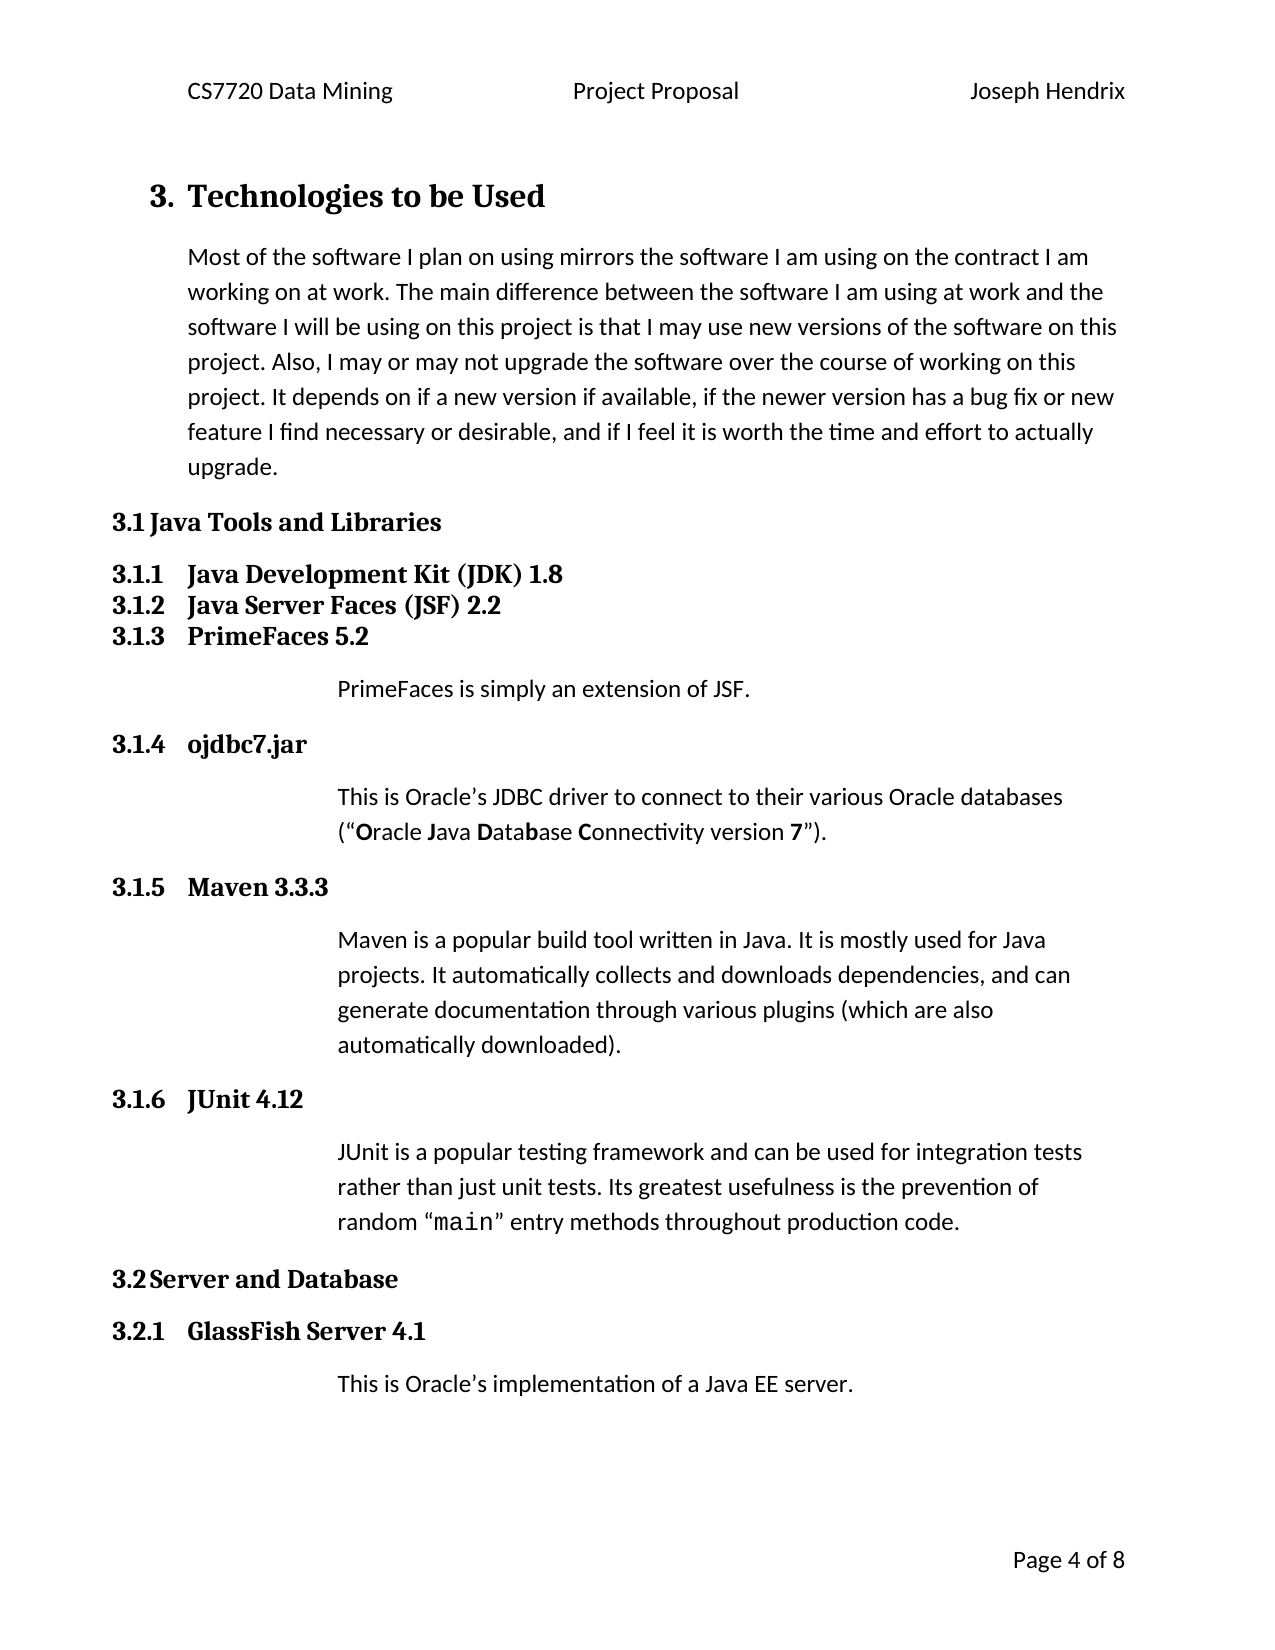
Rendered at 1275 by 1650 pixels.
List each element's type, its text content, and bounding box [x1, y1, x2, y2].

text PrimeFaces is simply an extension of JSF. [337, 673, 1125, 704]
text Most of the software I plan on using mirrors the software I am using on the contract I am working on at work. The main difference between the software I am using at work and the software I will be using on this project is that I may use new versions of the software on this project. Also, I may or may not upgrade the software over the course of working on this project. It depends on if a new version if available, if the newer version has a bug fix or new feature I find necessary or desirable, and if I feel it is worth the time and effort to actually upgrade. [187, 241, 1125, 482]
text This is Oracle’s JDBC driver to connect to their various Oracle databases (“Oracle Java Database Connectivity version 7”). [337, 781, 1125, 846]
subtitle JUnit 4.12 [112, 1084, 1125, 1116]
subtitle PrimeFaces 5.2 [112, 621, 1125, 652]
text Maven is a popular build tool written in Java. It is mostly used for Java projects. It automatically collects and downloads dependencies, and can generate documentation through various plugins (which are also automatically downloaded). [337, 924, 1125, 1059]
text JUnit is a popular testing framework and can be used for integration tests rather than just unit tests. Its greatest usefulness is the prevention of random “main” entry methods throughout production code. [337, 1137, 1125, 1238]
subtitle Server and Database [112, 1264, 1125, 1295]
subtitle ojdbc7.jar [112, 729, 1125, 760]
subtitle Maven 3.3.3 [112, 872, 1125, 903]
subtitle Java Server Faces (JSF) 2.2 [112, 590, 1125, 621]
subtitle Technologies to be Used [150, 178, 1125, 216]
subtitle Java Tools and Libraries [112, 507, 1125, 538]
text This is Oracle’s implementation of a Java EE server. [337, 1368, 1125, 1398]
subtitle GlassFish Server 4.1 [112, 1316, 1125, 1347]
subtitle Java Development Kit (JDK) 1.8 [112, 559, 1125, 590]
